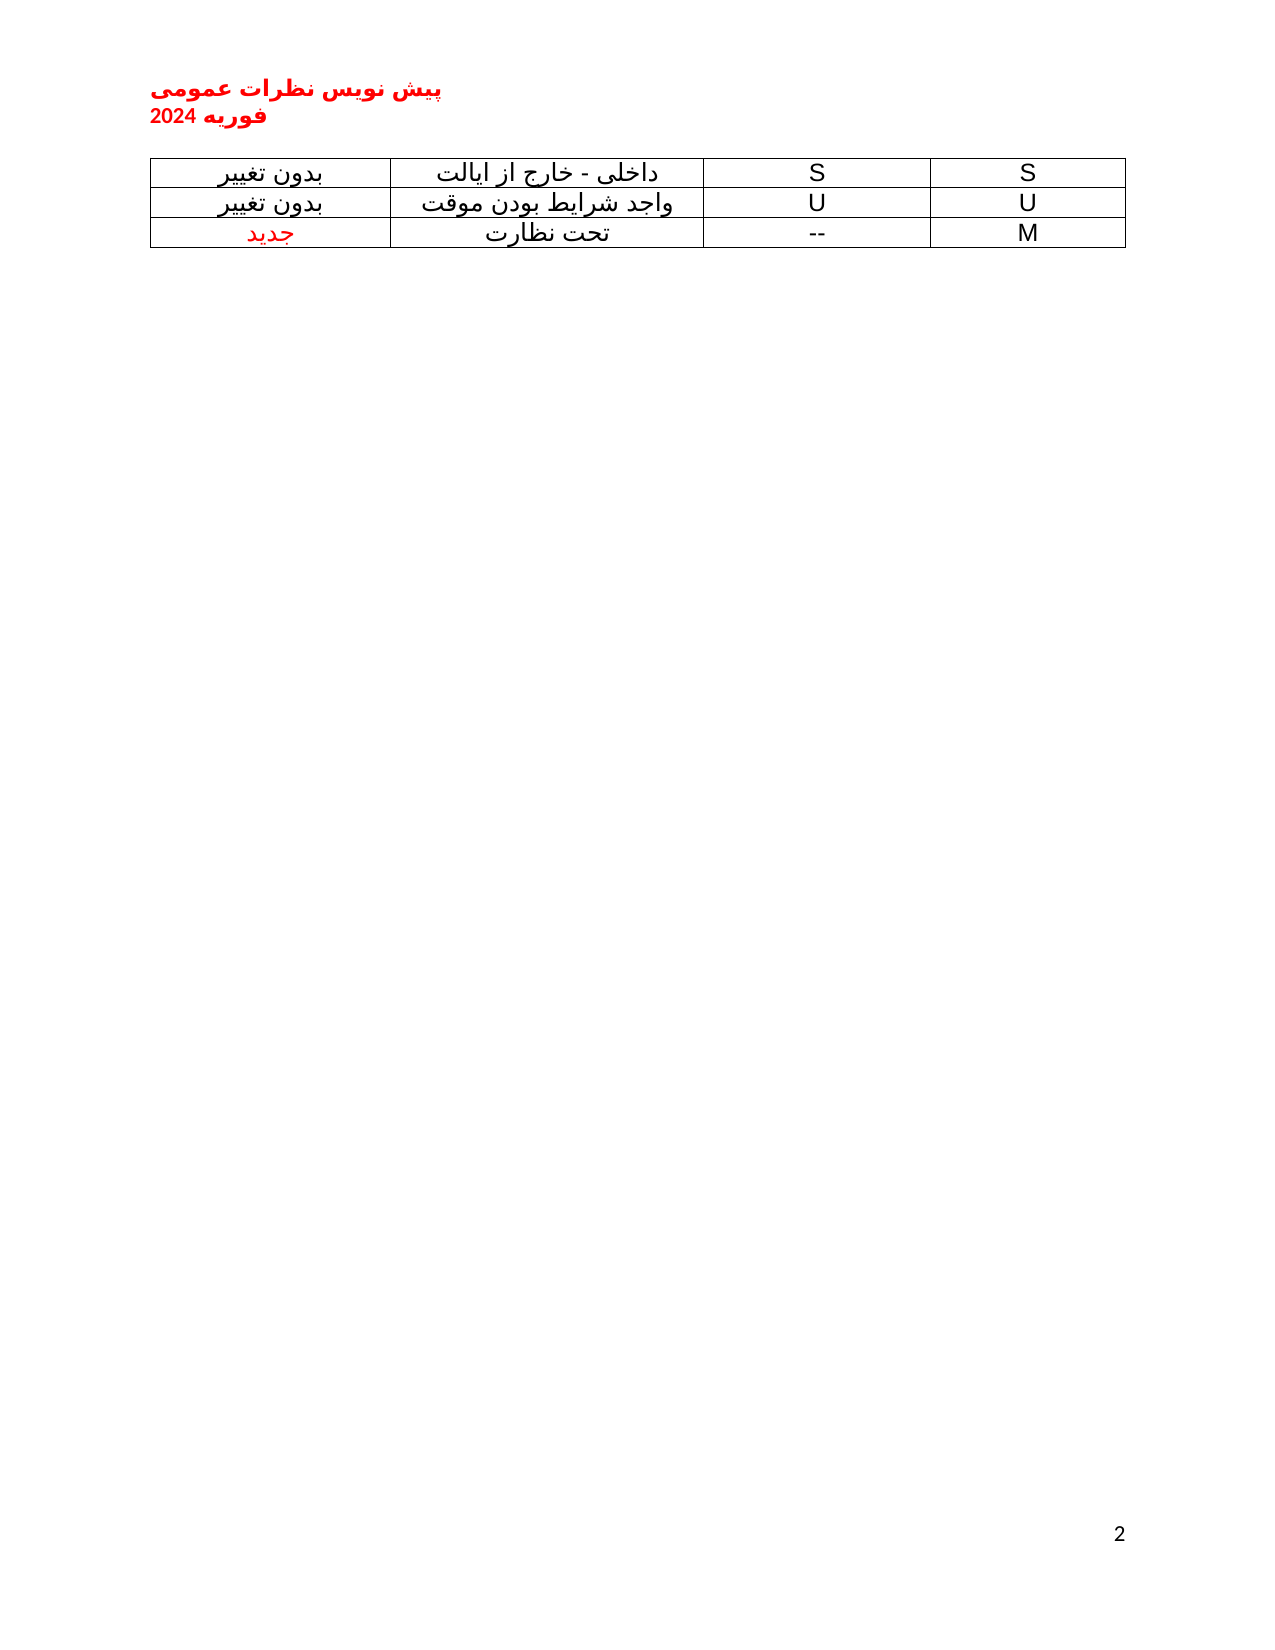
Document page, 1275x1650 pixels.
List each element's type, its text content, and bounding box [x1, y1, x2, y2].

table_cell بدون تغییر [151, 159, 390, 187]
table_cell U [931, 188, 1125, 217]
table_cell ‎-- [704, 218, 930, 247]
table_cell S [704, 159, 930, 187]
table_cell U [704, 188, 930, 217]
table_cell داخلی - ‎خارج از ایالت [391, 159, 703, 187]
table_cell جدید [151, 218, 390, 247]
table_cell M [931, 218, 1125, 247]
table_cell تحت نظارت [391, 218, 703, 247]
table_cell واجد شرایط بودن موقت [391, 188, 703, 217]
table_cell S [931, 159, 1125, 187]
table_cell بدون تغییر [151, 188, 390, 217]
